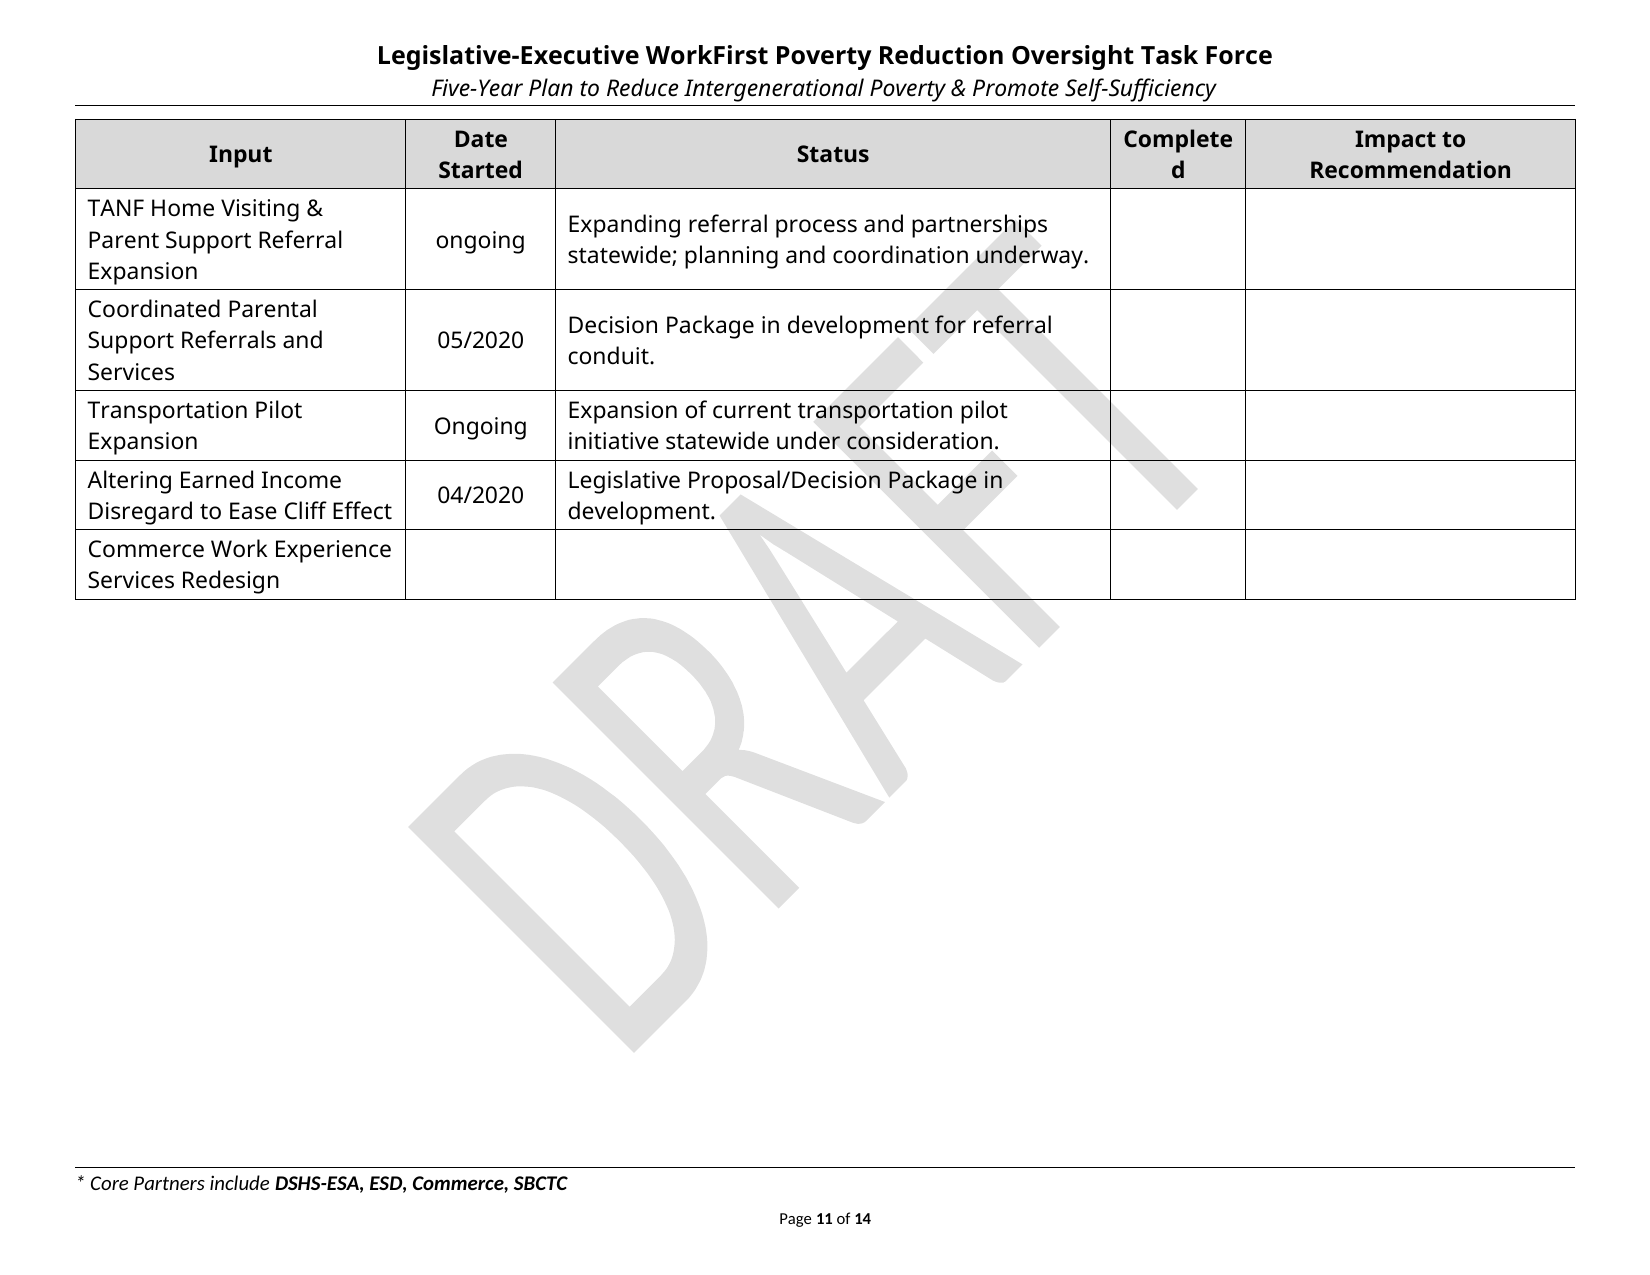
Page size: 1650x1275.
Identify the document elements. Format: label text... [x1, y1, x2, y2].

table_cell Expansion of current transportation pilot initiative statewide under consideration. [556, 391, 1110, 459]
table_cell Expanding referral process and partnerships statewide; planning and coordination underway. [556, 189, 1110, 289]
table_cell Commerce Work Experience Services Redesign [76, 530, 405, 599]
table_cell Transportation Pilot Expansion [76, 391, 405, 459]
table_cell [1111, 290, 1245, 390]
table_cell [1111, 189, 1245, 289]
table_header Date Started [406, 120, 555, 188]
table_cell [556, 530, 1110, 599]
table_cell [1246, 189, 1575, 289]
table_cell Altering Earned Income Disregard to Ease Cliff Effect [76, 461, 405, 529]
table_header Completed [1111, 120, 1245, 188]
table_cell [1246, 391, 1575, 459]
table_cell 04/2020 [406, 461, 555, 529]
table_cell [406, 530, 555, 599]
table_cell Legislative Proposal/Decision Package in development. [556, 461, 1110, 529]
table_cell [1111, 530, 1245, 599]
table_cell Coordinated Parental Support Referrals and Services [76, 290, 405, 390]
table_cell 05/2020 [406, 290, 555, 390]
table_header Impact to Recommendation [1246, 120, 1575, 188]
table_cell Decision Package in development for referral conduit. [556, 290, 1110, 390]
table_cell [1246, 290, 1575, 390]
table_header Status [556, 120, 1110, 188]
table_cell [1246, 461, 1575, 529]
table_cell [1111, 391, 1245, 459]
table_cell TANF Home Visiting & Parent Support Referral Expansion [76, 189, 405, 289]
table_cell [1111, 461, 1245, 529]
table_header Input [76, 120, 405, 188]
table_cell Ongoing [406, 391, 555, 459]
table_cell ongoing [406, 189, 555, 289]
table_cell [1246, 530, 1575, 599]
